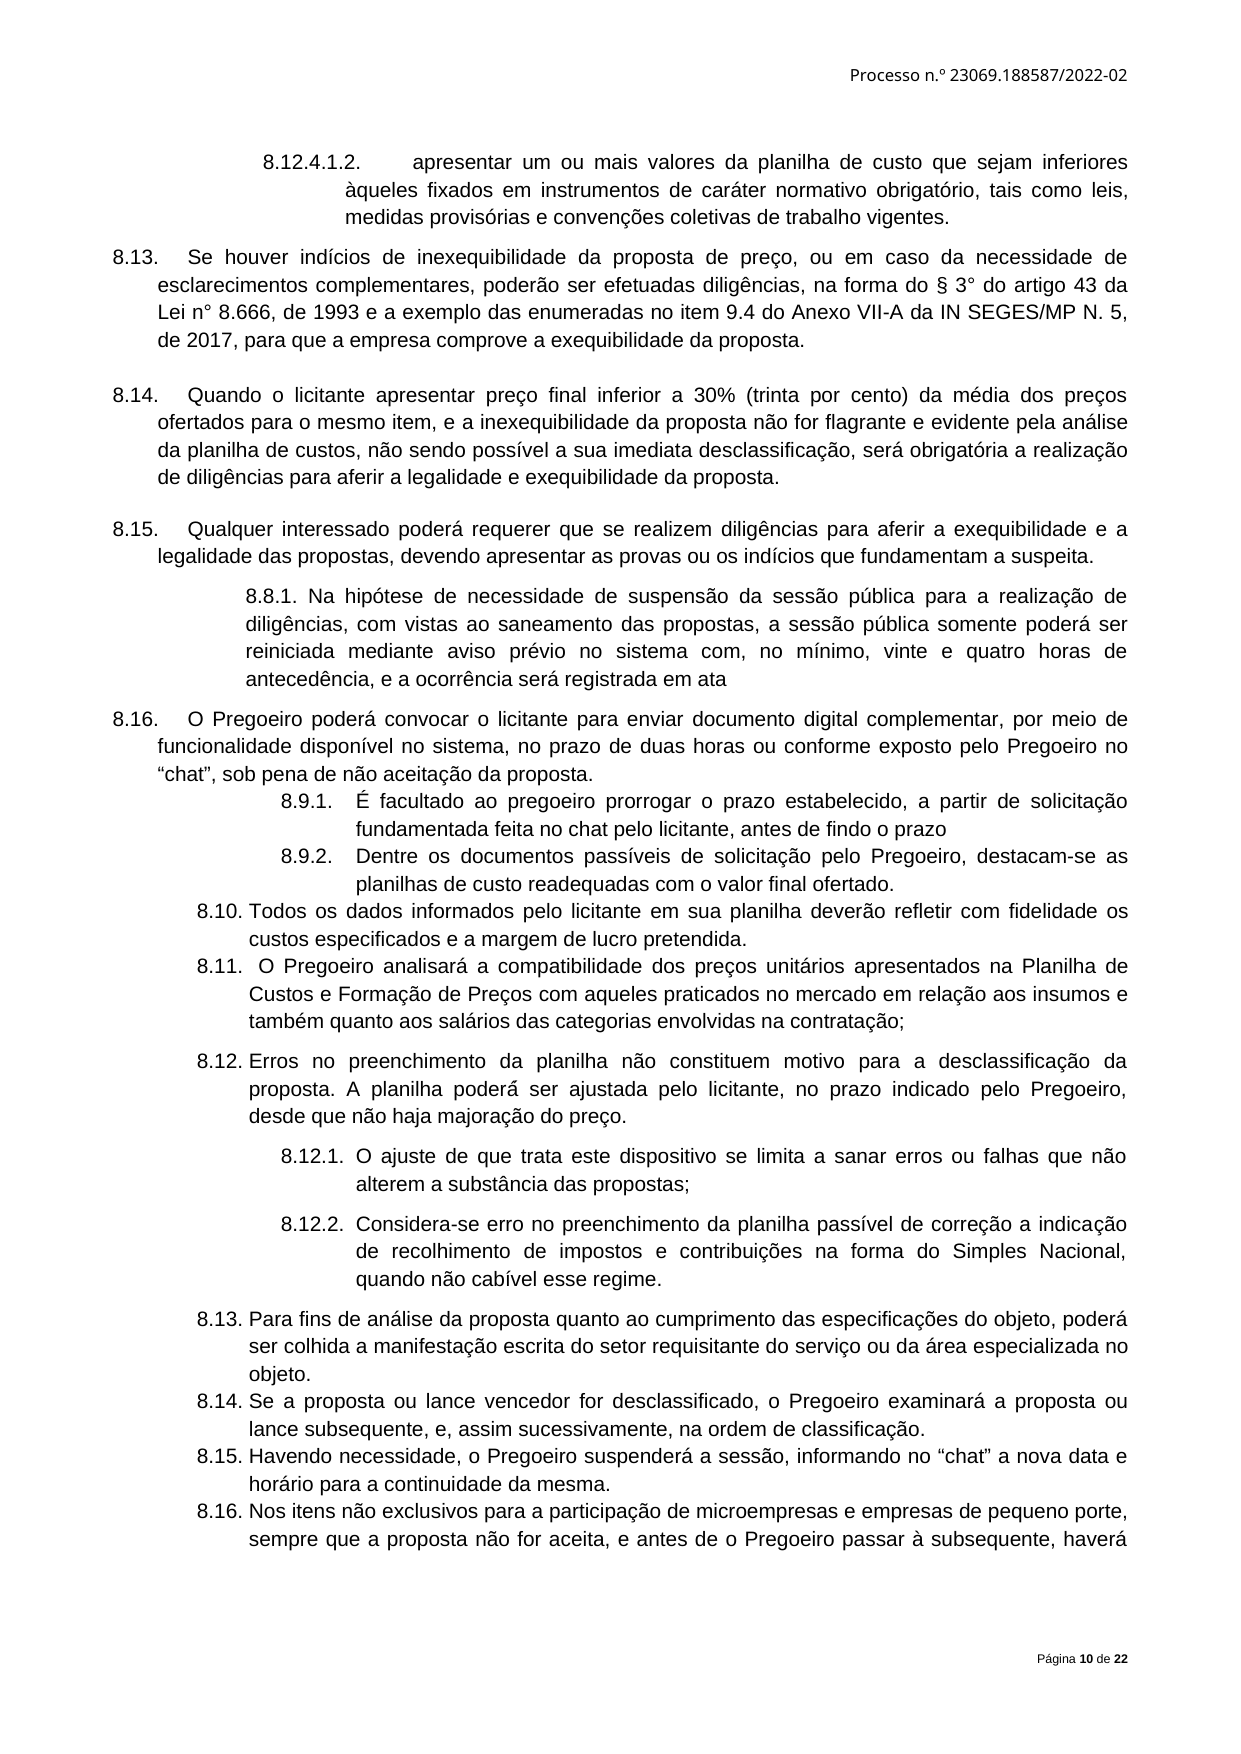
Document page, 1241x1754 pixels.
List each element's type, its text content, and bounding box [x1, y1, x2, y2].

list Erros no preenchimento da planilha não constituem motivo para a desclassificação da proposta. A planilha poderá́ ser ajustada pelo licitante, no prazo indicado pelo Pregoeiro, desde que não haja majoração do preço. [197, 1049, 1128, 1128]
list O ajuste de que trata este dispositivo se limita a sanar erros ou falhas que não alterem a substância das propostas; [281, 1144, 1128, 1195]
text 8.8.1. Na hipótese de necessidade de suspensão da sessão pública para a realização de diligências, com vistas ao saneamento das propostas, a sessão pública somente poderá ser reiniciada mediante aviso prévio no sistema com, no mínimo, vinte e quatro horas de antecedência, e a ocorrência será registrada em ata [245, 584, 1129, 690]
list O Pregoeiro analisará a compatibilidade dos preços unitários apresentados na Planilha de Custos e Formação de Preços com aqueles praticados no mercado em relação aos insumos e também quanto aos salários das categorias envolvidas na contratação; [197, 954, 1129, 1033]
list Se houver indícios de inexequibilidade da proposta de preço, ou em caso da necessidade de esclarecimentos complementares, poderão ser efetuadas diligências, na forma do § 3° do artigo 43 da Lei n° 8.666, de 1993 e a exemplo das enumeradas no item 9.4 do Anexo VII-A da IN SEGES/MP N. 5, de 2017, para que a empresa comprove a exequibilidade da proposta. [112, 245, 1129, 351]
list O Pregoeiro poderá convocar o licitante para enviar documento digital complementar, por meio de funcionalidade disponível no sistema, no prazo de duas horas ou conforme exposto pelo Pregoeiro no “chat”, sob pena de não aceitação da proposta. [112, 706, 1129, 785]
list Qualquer interessado poderá requerer que se realizem diligências para aferir a exequibilidade e a legalidade das propostas, devendo apresentar as provas ou os indícios que fundamentam a suspeita. [112, 516, 1129, 568]
list apresentar um ou mais valores da planilha de custo que sejam inferiores àqueles fixados em instrumentos de caráter normativo obrigatório, tais como leis, medidas provisórias e convenções coletivas de trabalho vigentes. [263, 150, 1129, 229]
list Para fins de análise da proposta quanto ao cumprimento das especificações do objeto, poderá ser colhida a manifestação escrita do setor requisitante do serviço ou da área especializada no objeto. [197, 1306, 1129, 1385]
list Quando o licitante apresentar preço final inferior a 30% (trinta por cento) da média dos preços ofertados para o mesmo item, e a inexequibilidade da proposta não for flagrante e evidente pela análise da planilha de custos, não sendo possível a sua imediata desclassificação, será obrigatória a realização de diligências para aferir a legalidade e exequibilidade da proposta. [112, 382, 1129, 489]
list Considera-se erro no preenchimento da planilha passível de correção a indicação de recolhimento de impostos e contribuições na forma do Simples Nacional, quando não cabível esse regime. [281, 1211, 1128, 1290]
list Todos os dados informados pelo licitante em sua planilha deverão refletir com fidelidade os custos especificados e a margem de lucro pretendida. [197, 899, 1129, 950]
list Havendo necessidade, o Pregoeiro suspenderá a sessão, informando no “chat” a nova data e horário para a continuidade da mesma. [197, 1444, 1129, 1495]
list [197, 1499, 1129, 1550]
list É facultado ao pregoeiro prorrogar o prazo estabelecido, a partir de solicitação fundamentada feita no chat pelo licitante, antes de findo o prazo [281, 789, 1129, 840]
list Dentre os documentos passíveis de solicitação pelo Pregoeiro, destacam-se as planilhas de custo readequadas com o valor final ofertado. [281, 844, 1129, 895]
list Se a proposta ou lance vencedor for desclassificado, o Pregoeiro examinará a proposta ou lance subsequente, e, assim sucessivamente, na ordem de classificação. [197, 1389, 1129, 1440]
